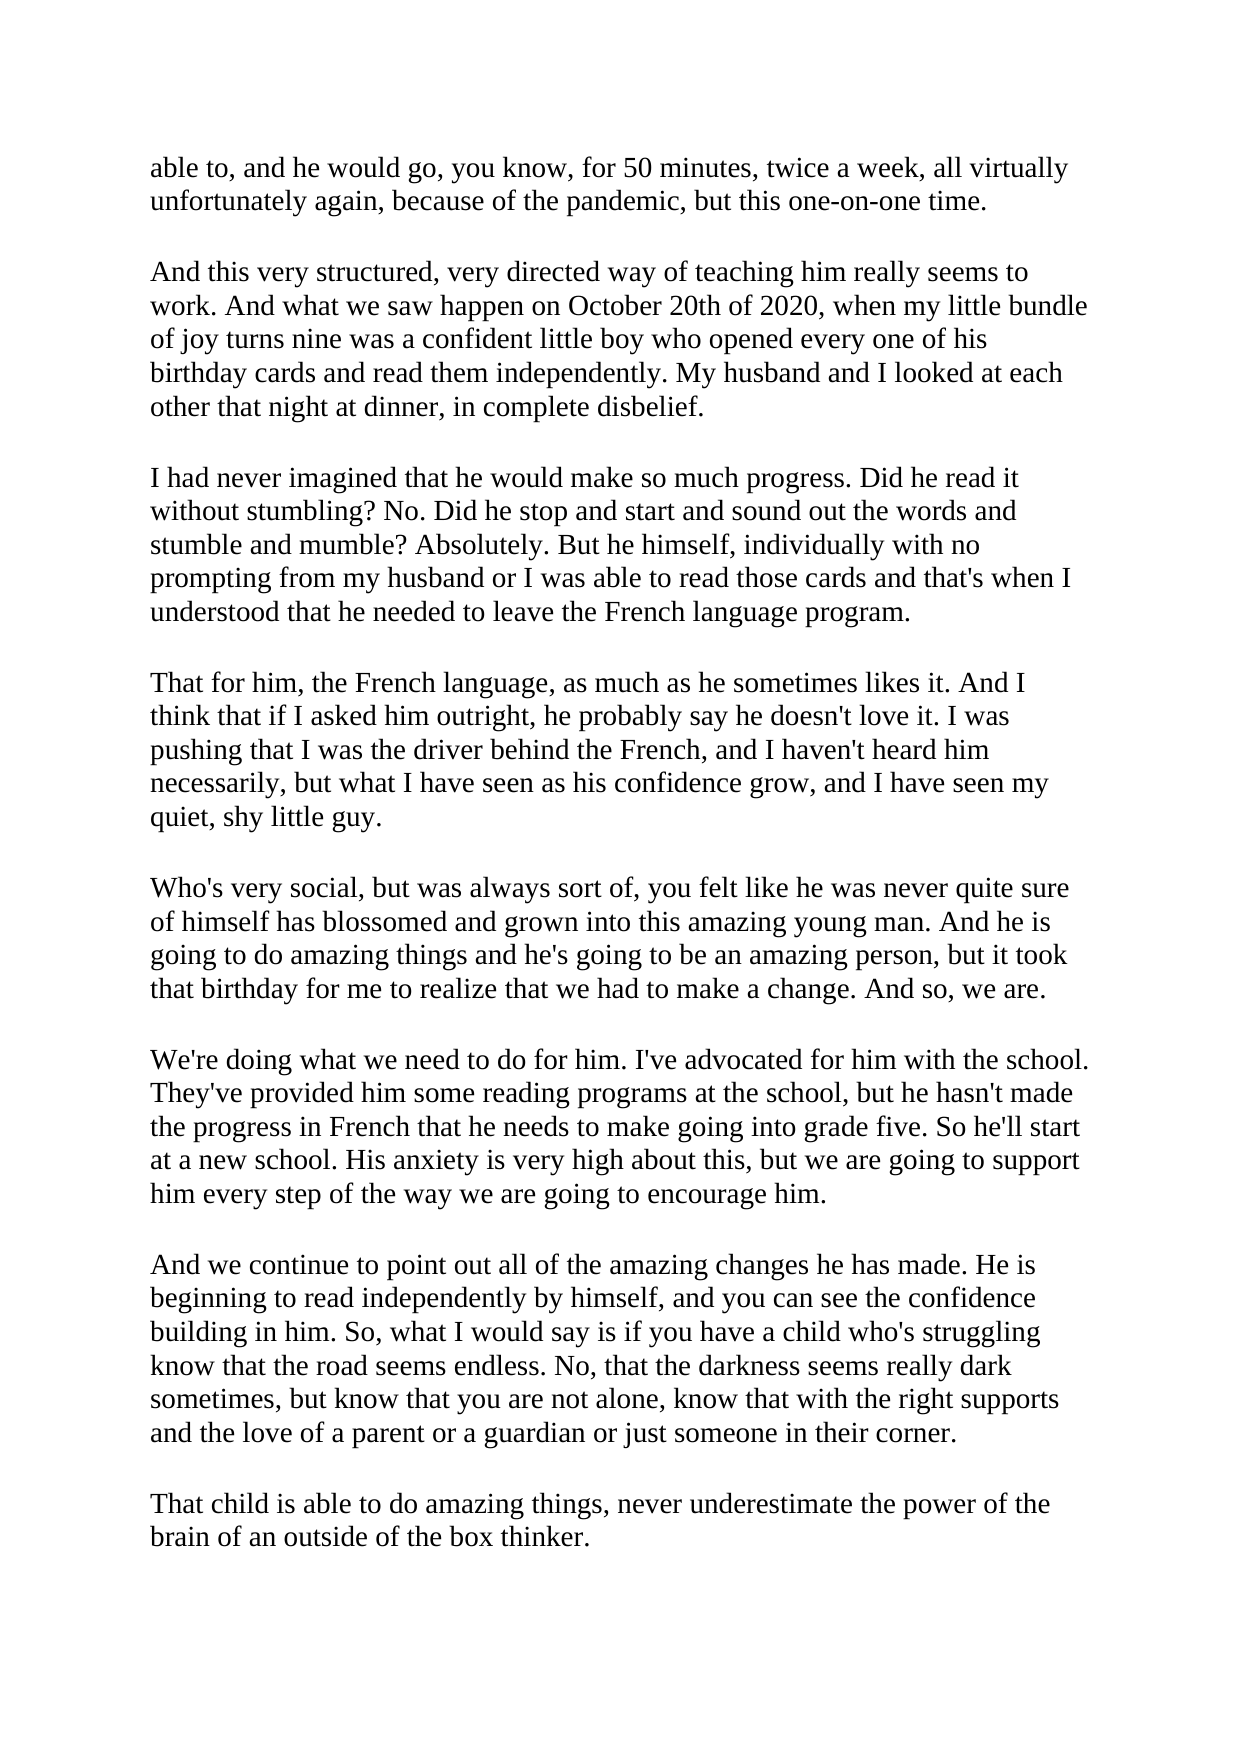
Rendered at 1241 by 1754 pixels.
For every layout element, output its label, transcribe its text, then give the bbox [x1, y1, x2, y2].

text And this very structured, very directed way of teaching him really seems to work. And what we saw happen on October 20th of 2020, when my little bundle of joy turns nine was a confident little boy who opened every one of his birthday cards and read them independently. My husband and I looked at each other that night at dinner, in complete disbelief. [150, 254, 1090, 422]
text I had never imagined that he would make so much progress. Did he read it without stumbling? No. Did he stop and start and sound out the words and stumble and mumble? Absolutely. But he himself, individually with no prompting from my husband or I was able to read those cards and that's when I understood that he needed to leave the French language program. [150, 460, 1090, 627]
text Who's very social, but was always sort of, you felt like he was never quite sure of himself has blossomed and grown into this amazing young man. And he is going to do amazing things and he's going to be an amazing person, but it took that birthday for me to realize that we had to make a change. And so, we are. [150, 870, 1090, 1004]
text We're doing what we need to do for him. I've advocated for him with the school. They've provided him some reading programs at the school, but he hasn't made the progress in French that he needs to make going into grade five. So he'll start at a new school. His anxiety is very high about this, but we are going to support him every step of the way we are going to encourage him. [150, 1042, 1090, 1209]
text And we continue to point out all of the amazing changes he has made. He is beginning to read independently by himself, and you can see the confidence building in him. So, what I would say is if you have a child who's struggling know that the road seems endless. No, that the darkness seems really dark sometimes, but know that you are not alone, know that with the right supports and the love of a parent or a guardian or just someone in their corner. [150, 1247, 1090, 1448]
text That for him, the French language, as much as he sometimes likes it. And I think that if I asked him outright, he probably say he doesn't love it. I was pushing that I was the driver behind the French, and I haven't heard him necessarily, but what I have seen as his confidence grow, and I have seen my quiet, shy little guy. [150, 665, 1090, 833]
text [150, 150, 1090, 217]
text That child is able to do amazing things, never underestimate the power of the brain of an outside of the box thinker. [150, 1486, 1090, 1553]
